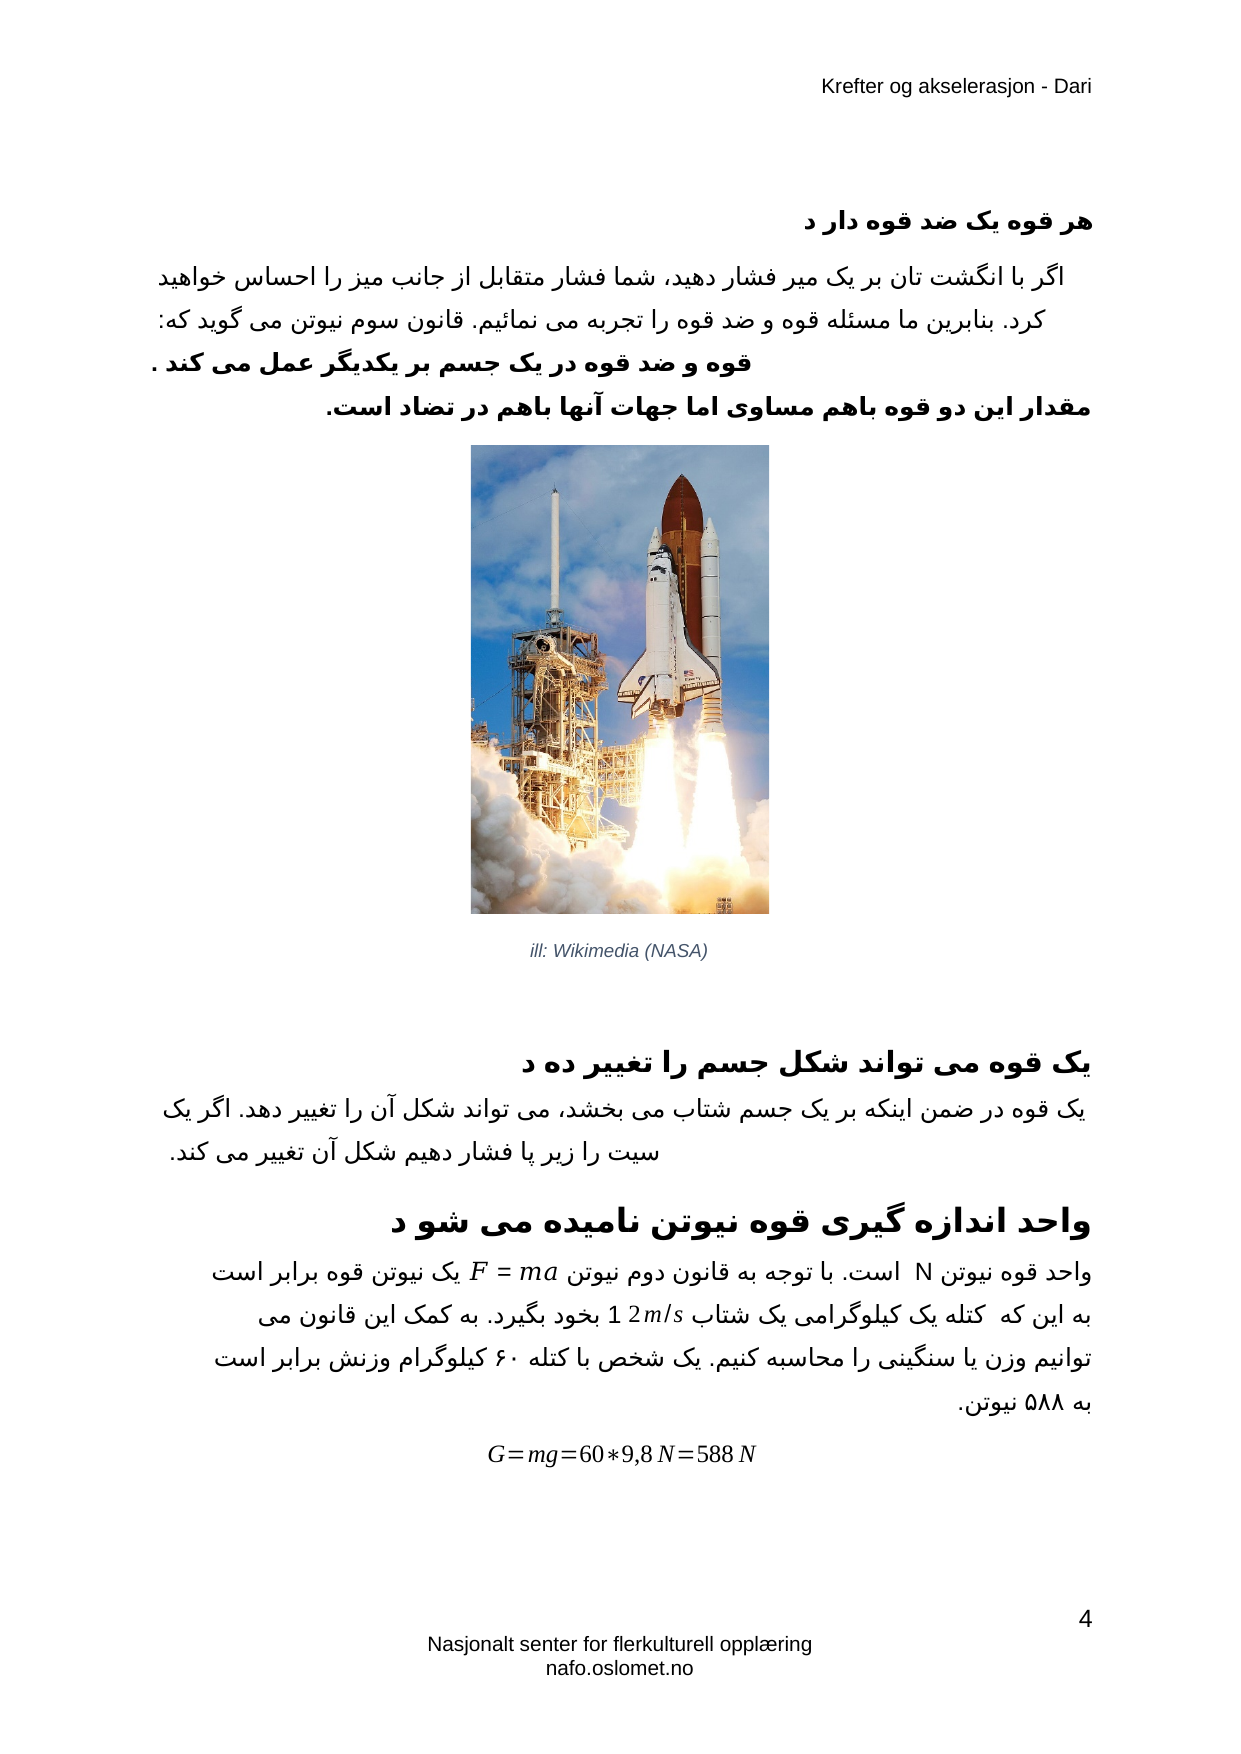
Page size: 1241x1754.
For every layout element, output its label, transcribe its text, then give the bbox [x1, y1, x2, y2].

text مقدار این دو قوه باهم مساوی اما جهات آنها باهم در تضاد است. [148, 392, 1092, 421]
text یک قوه در ضمن اینکه بر یک جسم شتاب می بخشد، می تواند شکل آن را تغییر دهد. اگر یک سیت را زیر پا فشار دهیم شکل آن تغییر می کند. [162, 1094, 1093, 1166]
picture [470, 445, 770, 914]
text ill: Wikimedia (NASA) [148, 939, 1092, 961]
subtitle یک قوه می تواند شکل جسم را تغییر ده د [148, 1045, 1092, 1079]
subtitle واحد اندازه گیری قوه نیوتن نامیده می شو د [148, 1202, 1092, 1240]
text واحد قوه نیوتن N است. با توجه به قانون دوم نیوتن 𝐹 = 𝑚𝑎 یک نیوتن قوه برابر است به این که کتله یک کیلوگرامی یک شتاب 1 بخود بگیرد. به کمک این قانون می توانیم وزن یا سنگینی را محاسبه کنیم. یک شخص با کتله ۶۰ کیلوگرام وزنش برابر است به ۵۸۸ نیوتن. [200, 1256, 1093, 1415]
text اگر با انگشت تان بر یک میر فشار دهید، شما فشار متقابل از جانب میز را احساس خواهید کرد. بنابرین ما مسئله قوه و ضد قوه را تجربه می نمائیم. قانون سوم نیوتن می گوید که: قوه و ضد قوه در یک جسم بر یکدیگر عمل می کند . [151, 262, 1093, 377]
subtitle هر قوه یک ضد قوه دار د [148, 206, 1094, 234]
